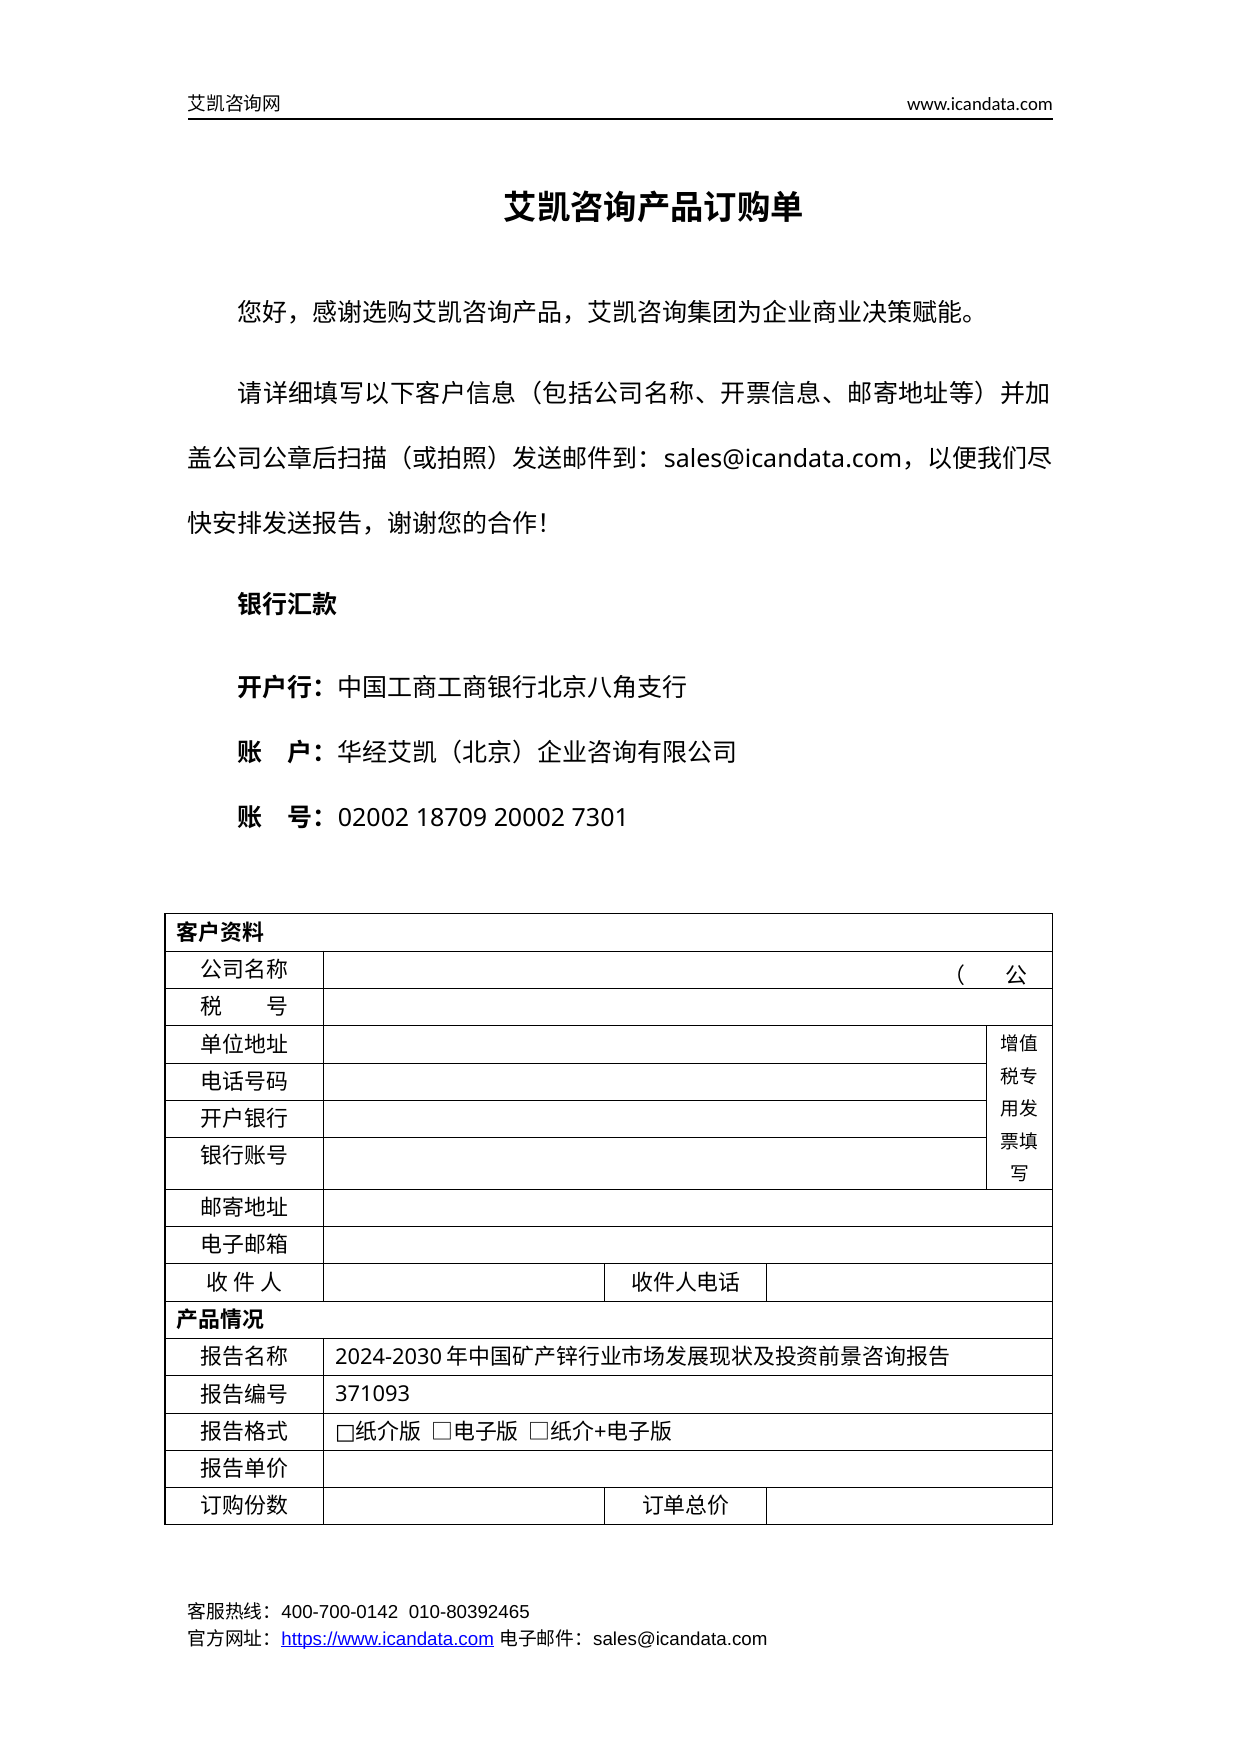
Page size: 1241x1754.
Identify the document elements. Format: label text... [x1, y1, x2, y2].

table_header 客户资料 [166, 914, 1052, 951]
table_cell [767, 1264, 1052, 1301]
table_cell 单位地址 [166, 1026, 323, 1062]
table_cell [324, 1064, 986, 1100]
table_cell [767, 1488, 1052, 1524]
table_cell 公司名称 [166, 952, 323, 988]
table_cell 增值税专用发票填写 [987, 1026, 1052, 1189]
table_cell 订单总价 [605, 1488, 766, 1524]
table_cell 开户银行 [166, 1101, 323, 1137]
table_cell [324, 1026, 986, 1062]
table_cell 订购份数 [166, 1488, 323, 1524]
table_cell [324, 1138, 986, 1189]
text 您好，感谢选购艾凯咨询产品，艾凯咨询集团为企业商业决策赋能。 [187, 278, 1053, 343]
table_cell 报告单价 [166, 1451, 323, 1487]
table_cell 电子邮箱 [166, 1227, 323, 1263]
table_cell 邮寄地址 [166, 1190, 323, 1226]
table_cell 银行账号 [166, 1138, 323, 1189]
table_cell [324, 1264, 604, 1301]
table_cell [324, 1101, 986, 1137]
table_cell [324, 1227, 1052, 1263]
table_cell 报告编号 [166, 1376, 323, 1412]
table_cell [324, 1488, 604, 1524]
table_cell 收件人电话 [605, 1264, 766, 1301]
table_cell [324, 952, 1052, 988]
text 开户行：中国工商工商银行北京八角支行 [187, 653, 1053, 718]
table_cell 产品情况 [166, 1302, 1052, 1338]
table_cell □纸介版 □电子版 □纸介+电子版 [324, 1414, 1052, 1450]
table_cell 报告名称 [166, 1339, 323, 1375]
text 账 户：华经艾凯（北京）企业咨询有限公司 [187, 718, 1053, 783]
text 请详细填写以下客户信息（包括公司名称、开票信息、邮寄地址等）并加盖公司公章后扫描（或拍照）发送邮件到：sales@icandata.com，以便我们尽快安排发送报告，谢谢您的合作！ [187, 359, 1053, 554]
table_cell 371093 [324, 1376, 1052, 1412]
table_cell 收 件 人 [166, 1264, 323, 1301]
table_cell 2024-2030年中国矿产锌行业市场发展现状及投资前景咨询报告 [324, 1339, 1052, 1375]
table_cell 报告格式 [166, 1414, 323, 1450]
text 账 号：02002 18709 20002 7301 [187, 783, 1053, 848]
table_cell 税 号 [166, 989, 323, 1025]
table_cell 电话号码 [166, 1064, 323, 1100]
text 艾凯咨询产品订购单 [187, 172, 1053, 237]
table_cell [324, 1451, 1052, 1487]
table_cell [324, 989, 1052, 1025]
table_cell [324, 1190, 1052, 1226]
text 银行汇款 [187, 570, 1053, 635]
